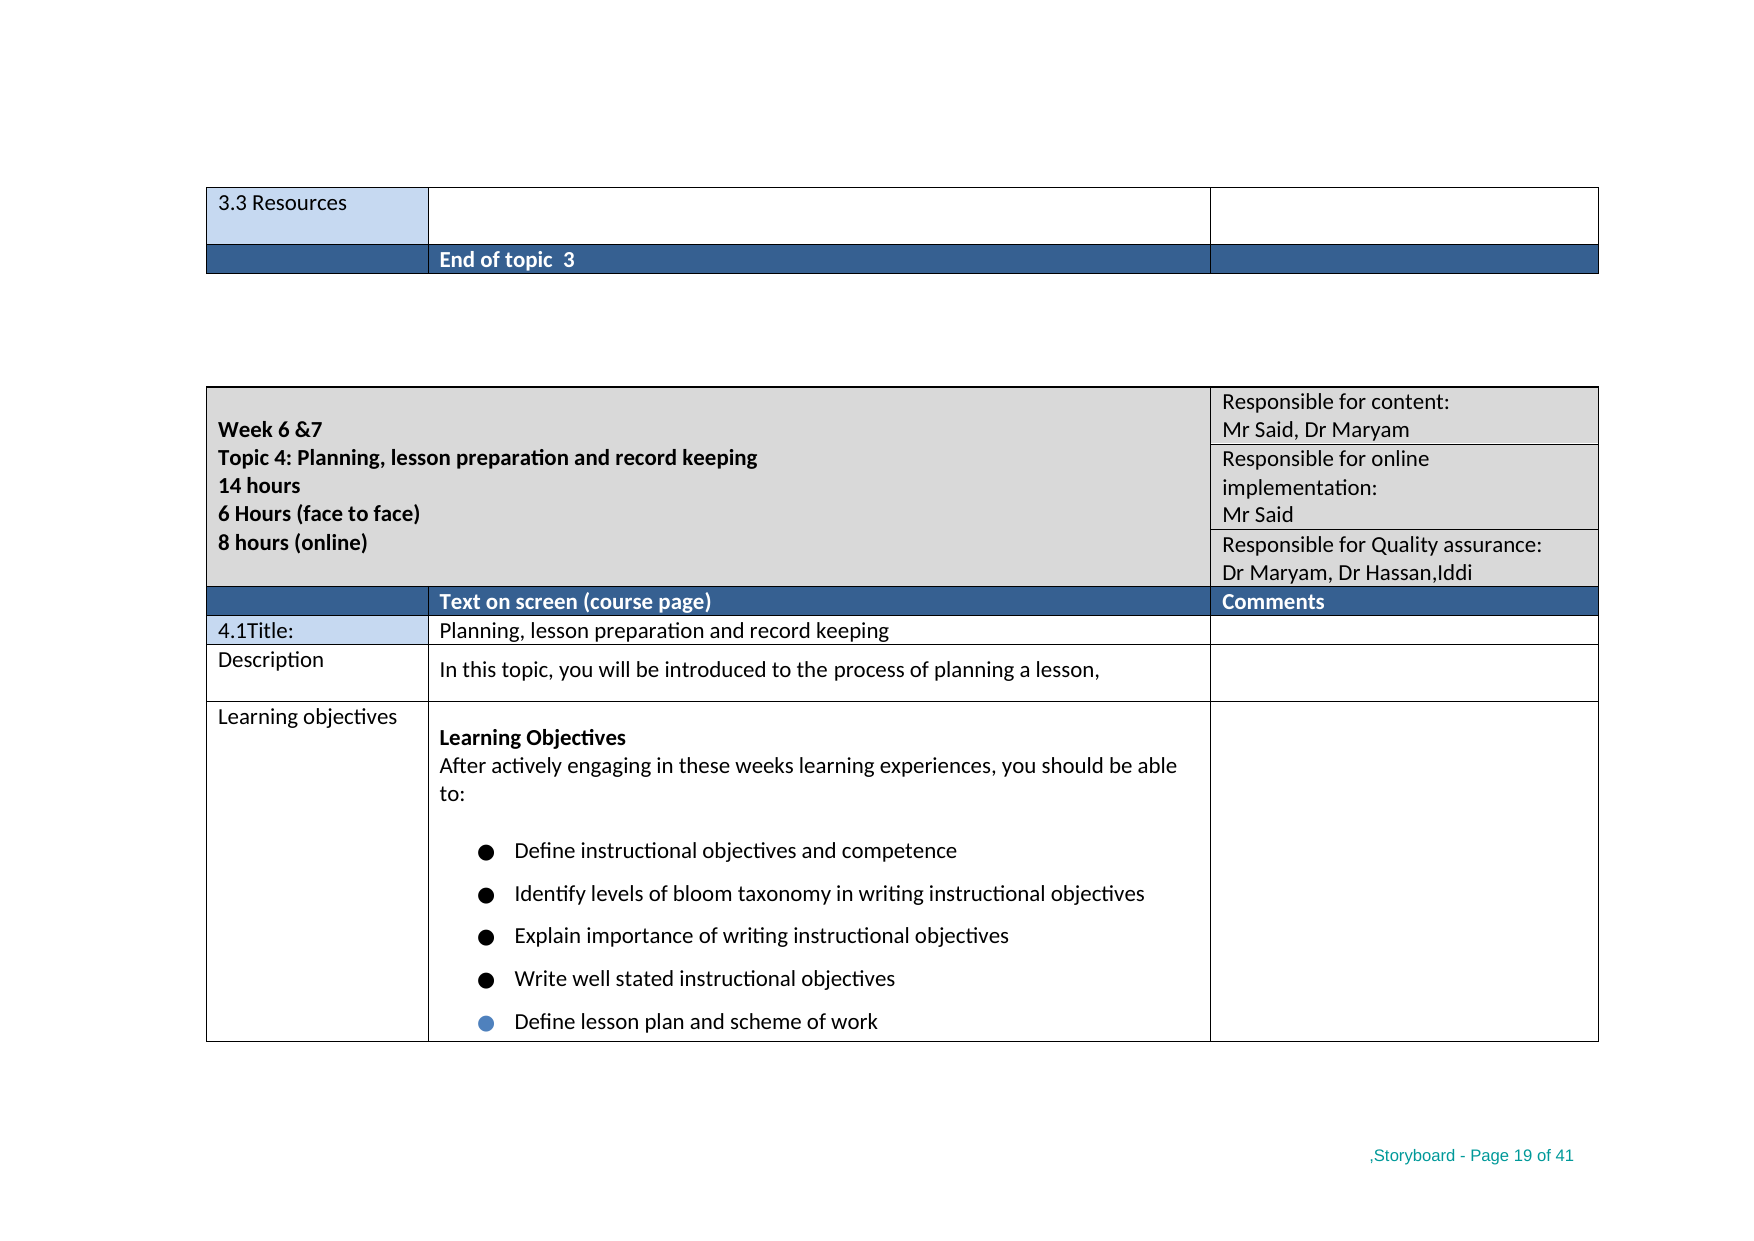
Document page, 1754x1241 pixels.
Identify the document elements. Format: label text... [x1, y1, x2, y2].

table_cell [1211, 616, 1598, 644]
table_cell [1211, 245, 1598, 273]
table_cell Comments [1211, 587, 1598, 615]
table_cell Learning objectives [207, 702, 428, 1041]
table_cell Planning, lesson preparation and record keeping [429, 616, 1210, 644]
table_cell Responsible for online implementation: Mr Said [1211, 445, 1598, 529]
table_cell In this topic, you will be introduced to the process of planning a lesson, [429, 645, 1210, 701]
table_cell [429, 702, 1210, 1041]
table_cell [429, 188, 1210, 244]
table_cell Description [207, 645, 428, 701]
table_cell [207, 245, 428, 273]
table_cell [1211, 702, 1598, 1041]
table_cell Text on screen (course page) [429, 587, 1210, 615]
table_header Week 6 &7 Topic 4: Planning, lesson preparation and record keeping 14 hours 6 Hours (face to face) 8 hours (online) [207, 388, 1210, 586]
table_cell End of topic 3 [429, 245, 1210, 273]
table_cell [207, 587, 428, 615]
table_header Responsible for content: Mr Said, Dr Maryam [1211, 388, 1598, 443]
table_cell 4.1Title: [207, 616, 428, 644]
table_cell [1211, 645, 1598, 701]
table_cell [1211, 188, 1598, 244]
table_cell 3.3 Resources [207, 188, 428, 244]
table_cell Responsible for Quality assurance: Dr Maryam, Dr Hassan,Iddi [1211, 530, 1598, 586]
